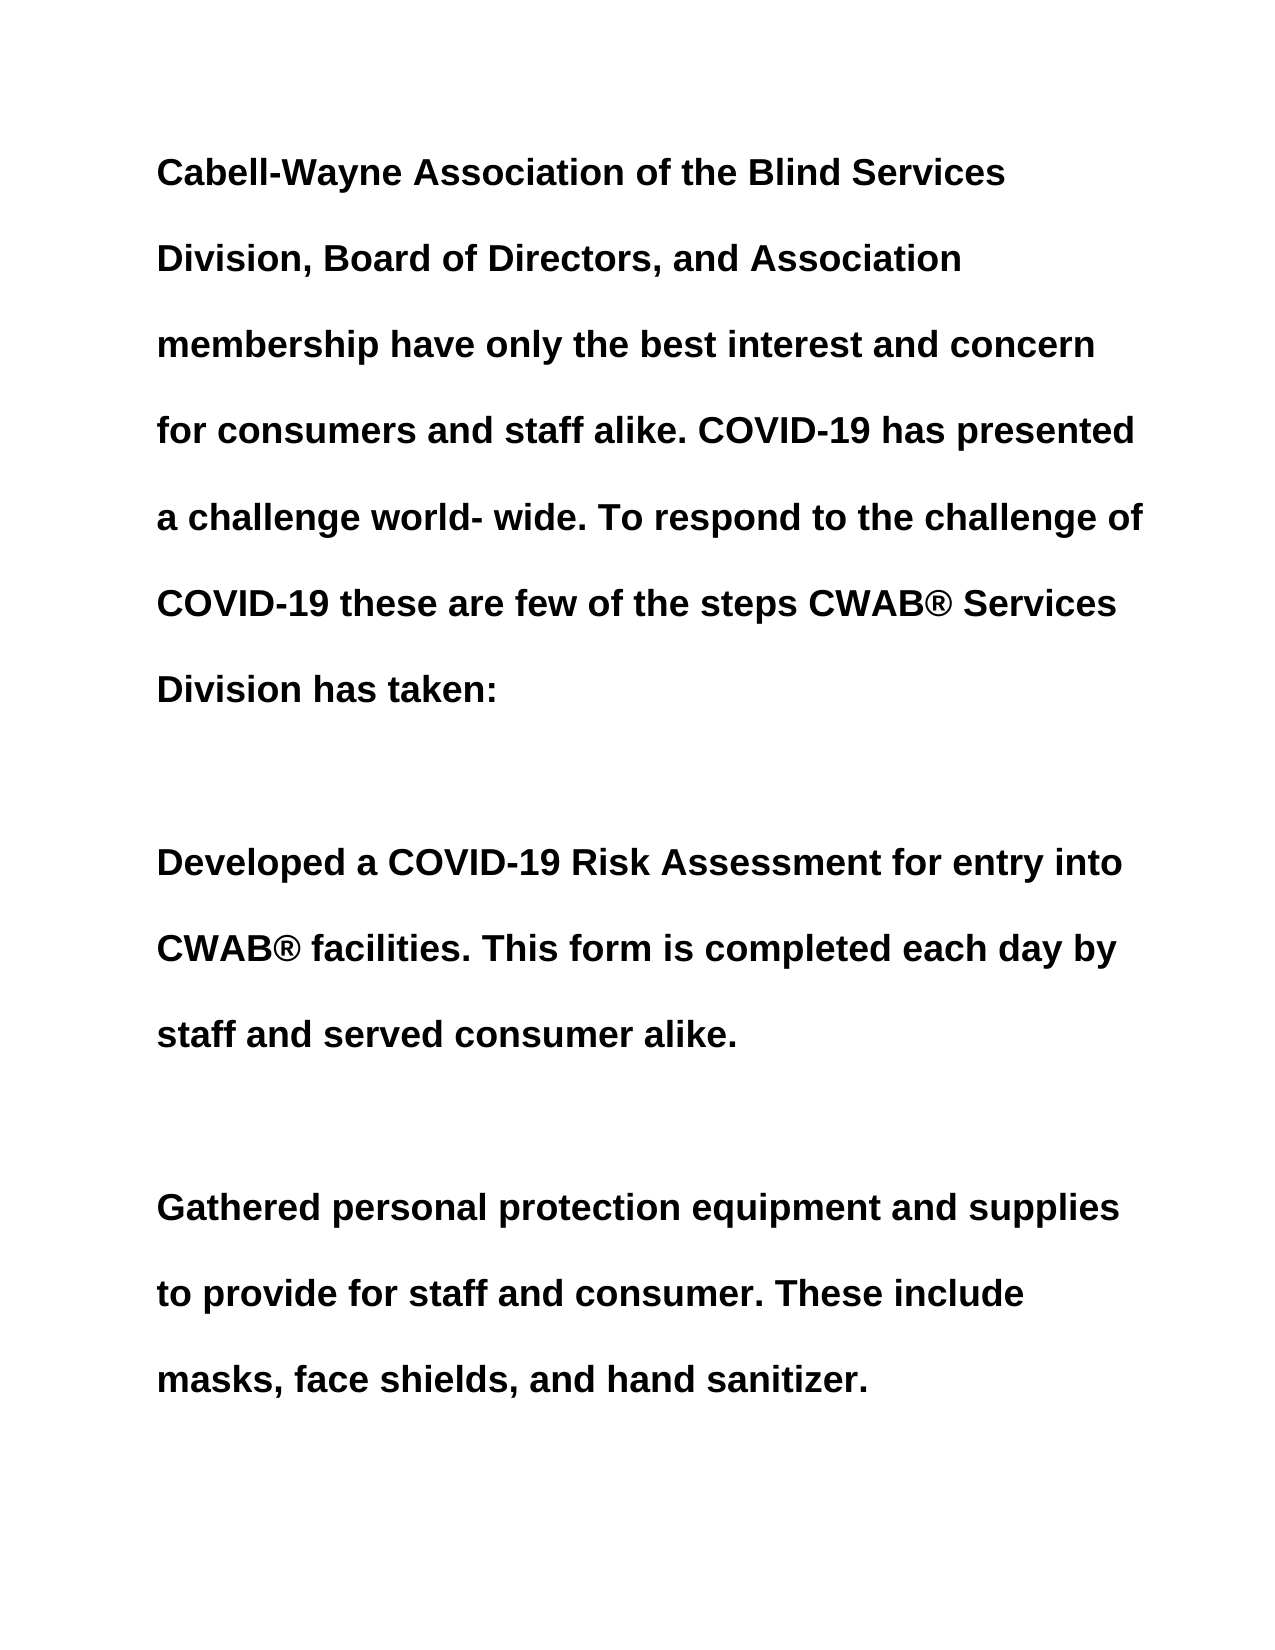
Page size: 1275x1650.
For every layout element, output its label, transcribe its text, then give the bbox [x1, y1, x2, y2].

text Developed a COVID-19 Risk Assessment for entry into CWAB® facilities. This form is completed each day by staff and served consumer alike. [156, 840, 1153, 1056]
text Gathered personal protection equipment and supplies to provide for staff and consumer. These include masks, face shields, and hand sanitizer. [156, 1185, 1153, 1401]
text Cabell-Wayne Association of the Blind Services Division, Board of Directors, and Association membership have only the best interest and concern for consumers and staff alike. COVID-19 has presented a challenge world- wide. To respond to the challenge of COVID-19 these are few of the steps CWAB® Services Division has taken: [156, 150, 1153, 711]
